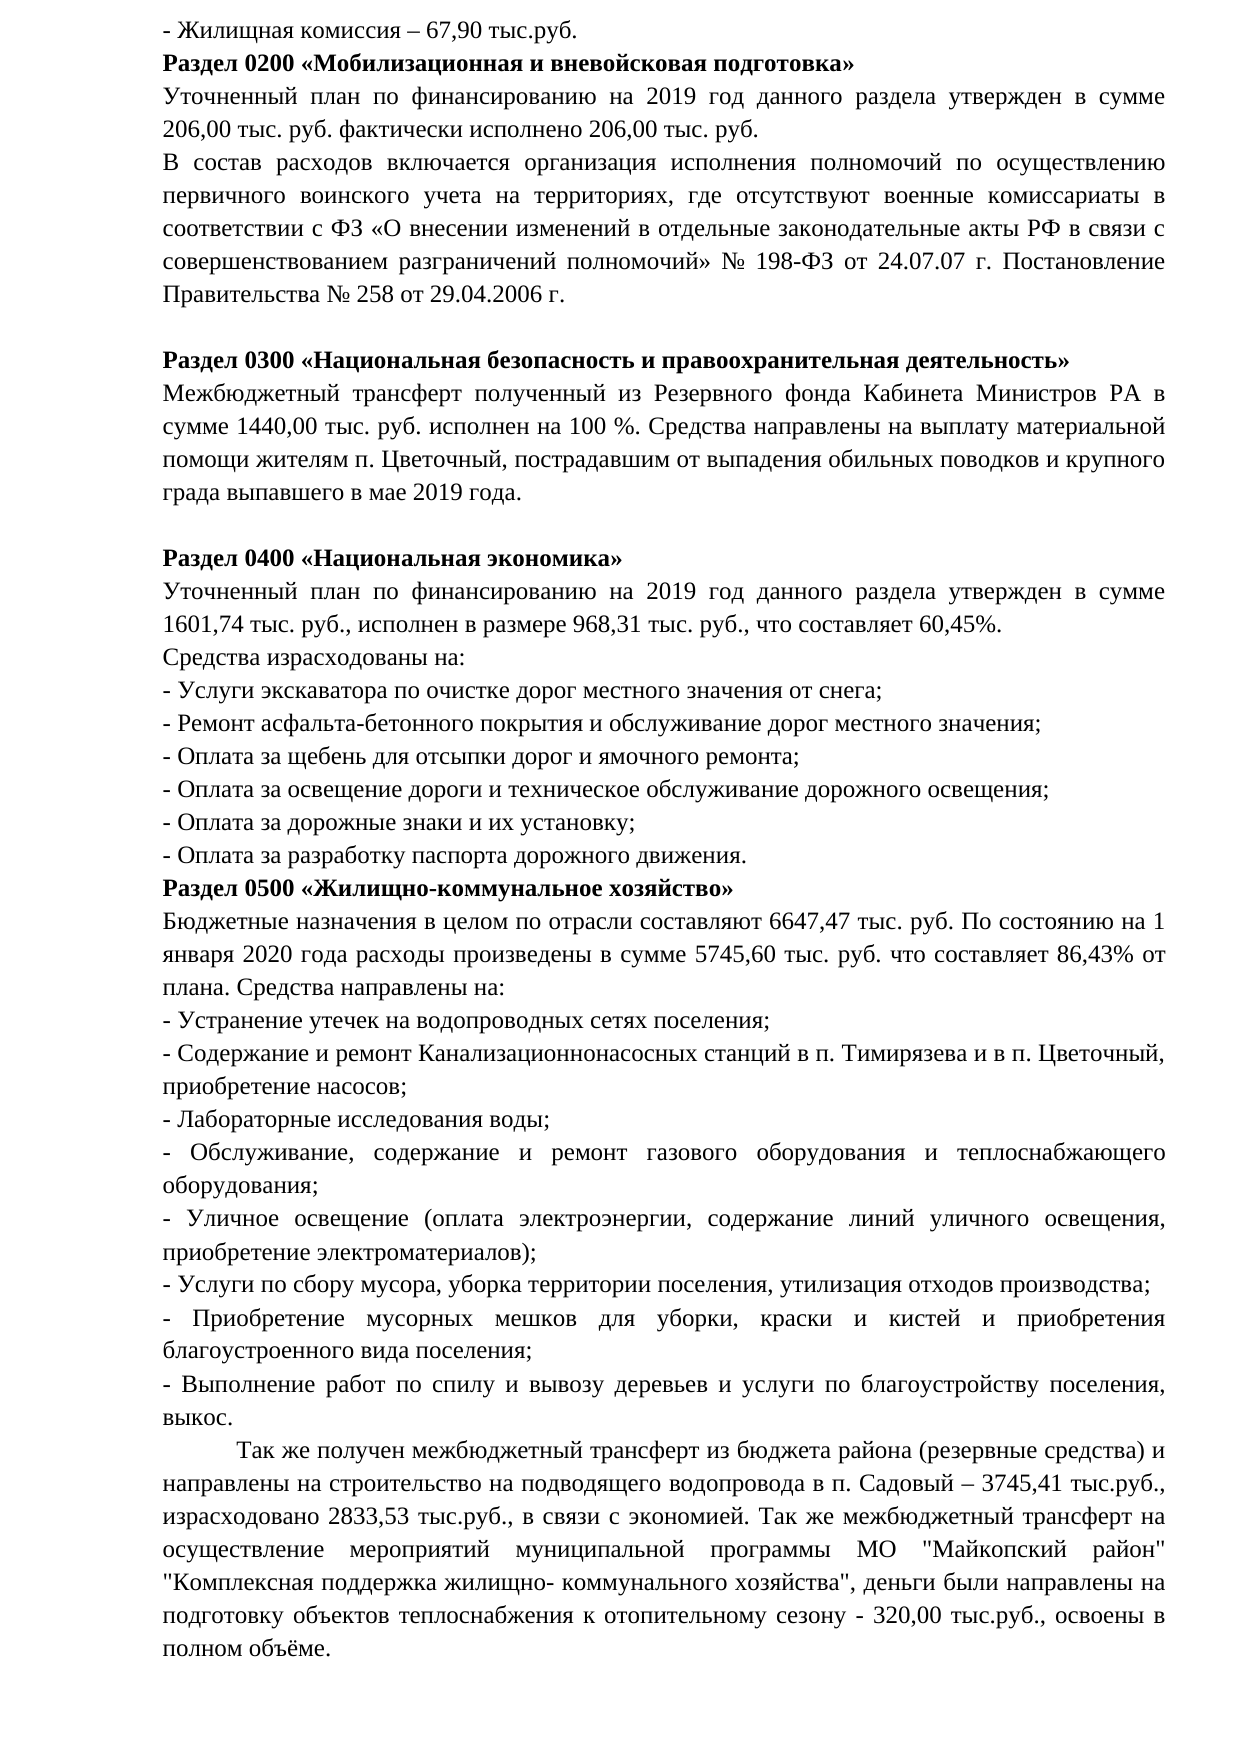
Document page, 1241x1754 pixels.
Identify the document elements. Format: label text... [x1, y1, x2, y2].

text Уточненный план по финансированию на 2019 год данного раздела утвержден в сумме 206,00 тыс. руб. фактически исполнено 206,00 тыс. руб. [162, 81, 1167, 143]
text Раздел 0200 «Мобилизационная и вневойсковая подготовка» [162, 48, 1167, 77]
text - Приобретение мусорных мешков для уборки, краски и кистей и приобретения благоустроенного вида поселения; [162, 1303, 1167, 1364]
text - Услуги по сбору мусора, уборка территории поселения, утилизация отходов производства; [162, 1269, 1167, 1298]
text Бюджетные назначения в целом по отрасли составляют 6647,47 тыс. руб. По состоянию на 1 января 2020 года расходы произведены в сумме 5745,60 тыс. руб. что составляет 86,43% от плана. Средства направлены на: [162, 906, 1167, 1001]
text В состав расходов включается организация исполнения полномочий по осуществлению первичного воинского учета на территориях, где отсутствуют военные комиссариаты в соответствии с ФЗ «О внесении изменений в отдельные законодательные акты РФ в связи с совершенствованием разграничений полномочий» № 198-ФЗ от 24.07.07 г. Постановление Правительства № 258 от 29.04.2006 г. [162, 147, 1167, 308]
text - Выполнение работ по спилу и вывозу деревьев и услуги по благоустройству поселения, выкос. [162, 1369, 1167, 1430]
text Межбюджетный трансферт полученный из Резервного фонда Кабинета Министров РА в сумме 1440,00 тыс. руб. исполнен на 100 %. Средства направлены на выплату материальной помощи жителям п. Цветочный, пострадавшим от выпадения обильных поводков и крупного града выпавшего в мае 2019 года. [162, 378, 1167, 506]
text - Оплата за щебень для отсыпки дорог и ямочного ремонта; [162, 741, 1167, 770]
text - Услуги экскаватора по очистке дорог местного значения от снега; [162, 675, 1167, 704]
text Раздел 0300 «Национальная безопасность и правоохранительная деятельность» [162, 345, 1167, 374]
text - Уличное освещение (оплата электроэнергии, содержание линий уличного освещения, приобретение электроматериалов); [162, 1203, 1167, 1265]
text - Оплата за разработку паспорта дорожного движения. [162, 840, 1167, 869]
text - Оплата за освещение дороги и техническое обслуживание дорожного освещения; [162, 774, 1167, 803]
text - Обслуживание, содержание и ремонт газового оборудования и теплоснабжающего оборудования; [162, 1137, 1167, 1199]
text Раздел 0400 «Национальная экономика» [162, 543, 1167, 572]
text Уточненный план по финансированию на 2019 год данного раздела утвержден в сумме 1601,74 тыс. руб., исполнен в размере 968,31 тыс. руб., что составляет 60,45%. [162, 576, 1167, 638]
text Средства израсходованы на: [162, 642, 1167, 671]
text - Ремонт асфальта-бетонного покрытия и обслуживание дорог местного значения; [162, 708, 1167, 737]
text Раздел 0500 «Жилищно-коммунальное хозяйство» [162, 873, 1167, 902]
text - Содержание и ремонт Канализационнонасосных станций в п. Тимирязева и в п. Цветочный, приобретение насосов; [162, 1038, 1167, 1100]
text Так же получен межбюджетный трансферт из бюджета района (резервные средства) и направлены на строительство на подводящего водопровода в п. Садовый – 3745,41 тыс.руб., израсходовано 2833,53 тыс.руб., в связи с экономией. Так же межбюджетный трансферт на осуществление мероприятий муниципальной программы МО "Майкопский район" "Комплексная поддержка жилищно- коммунального хозяйства", деньги были направлены на подготовку объектов теплоснабжения к отопительному сезону - 320,00 тыс.руб., освоены в полном объёме. [162, 1435, 1167, 1662]
text - Устранение утечек на водопроводных сетях поселения; [162, 1005, 1167, 1034]
text - Жилищная комиссия – 67,90 тыс.руб. [162, 15, 1167, 43]
text - Лабораторные исследования воды; [162, 1104, 1167, 1133]
text - Оплата за дорожные знаки и их установку; [162, 807, 1167, 836]
